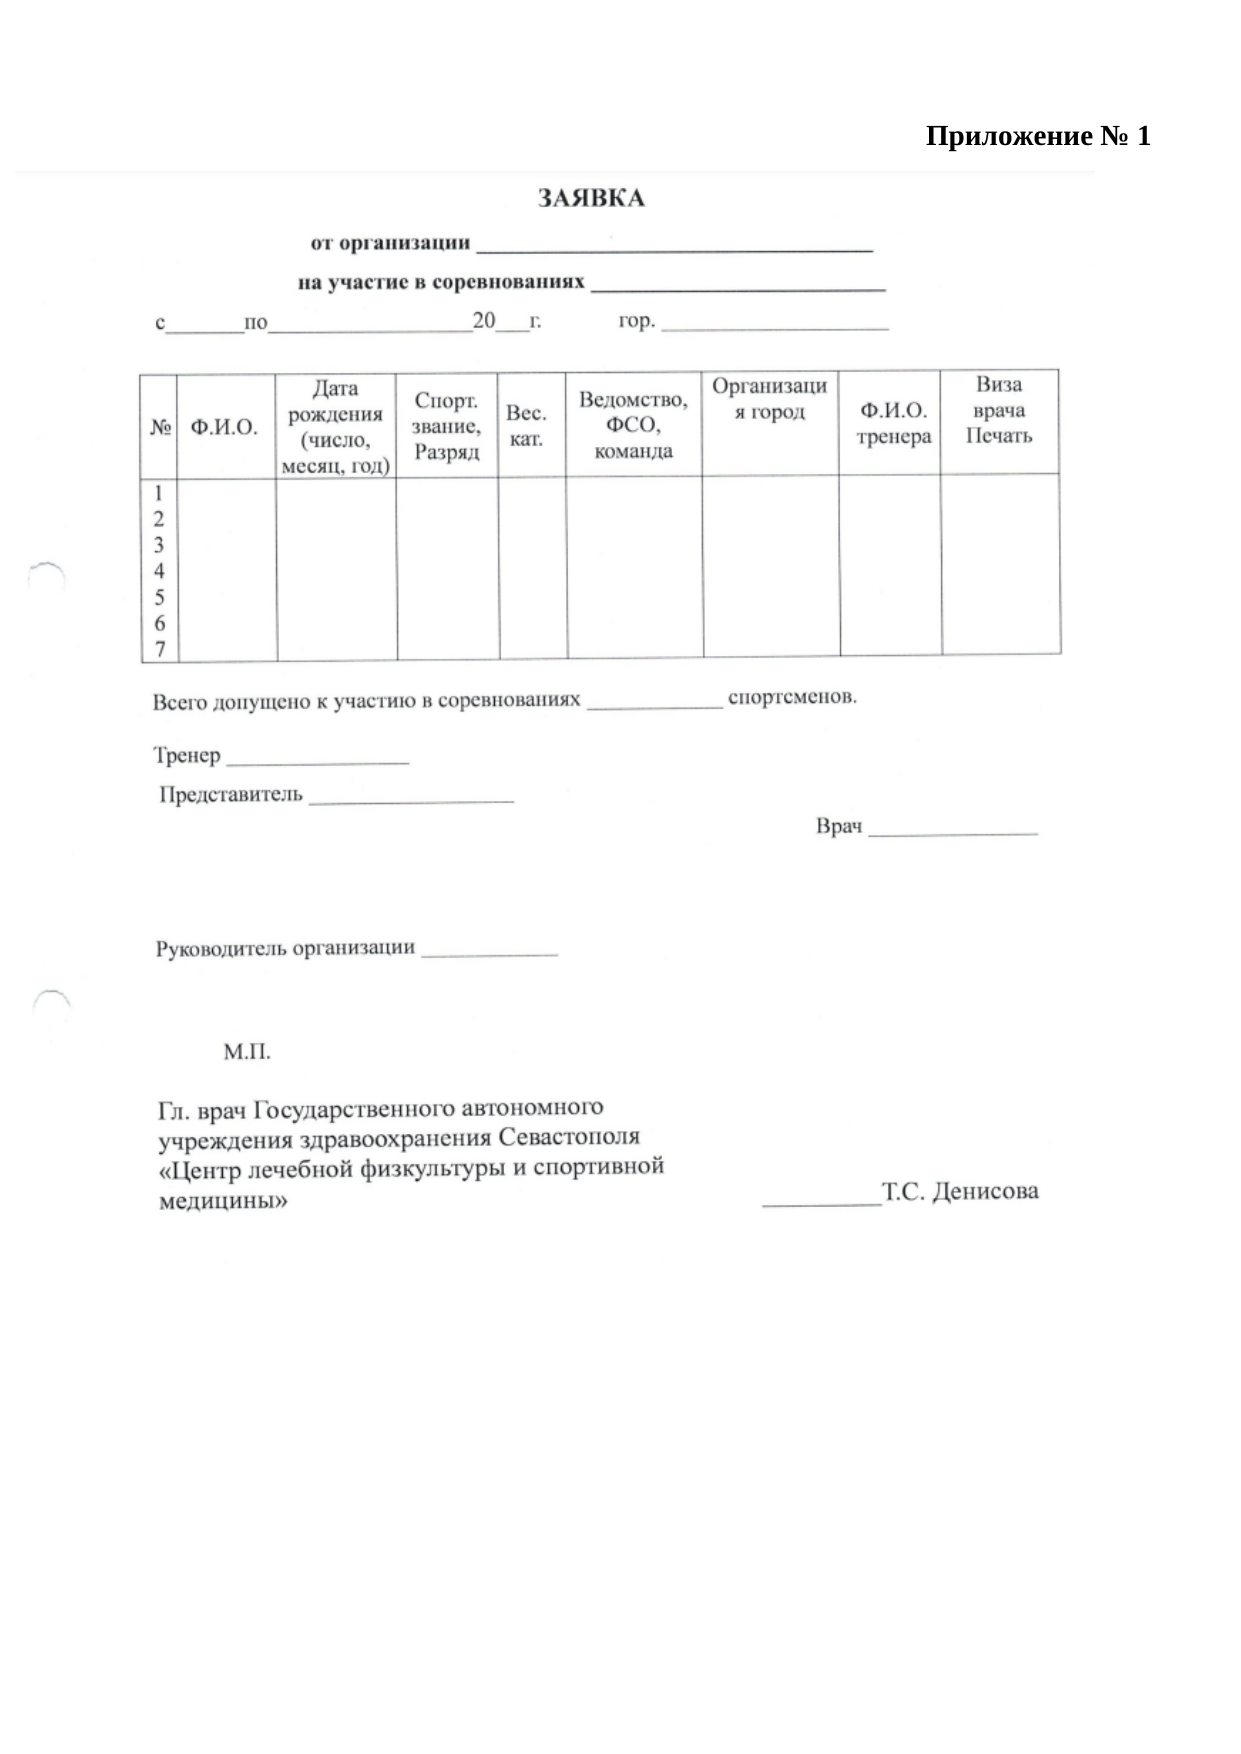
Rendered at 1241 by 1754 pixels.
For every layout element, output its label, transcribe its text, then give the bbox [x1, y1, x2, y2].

picture [15, 171, 1095, 1271]
text Приложение № 1 [103, 118, 1152, 152]
